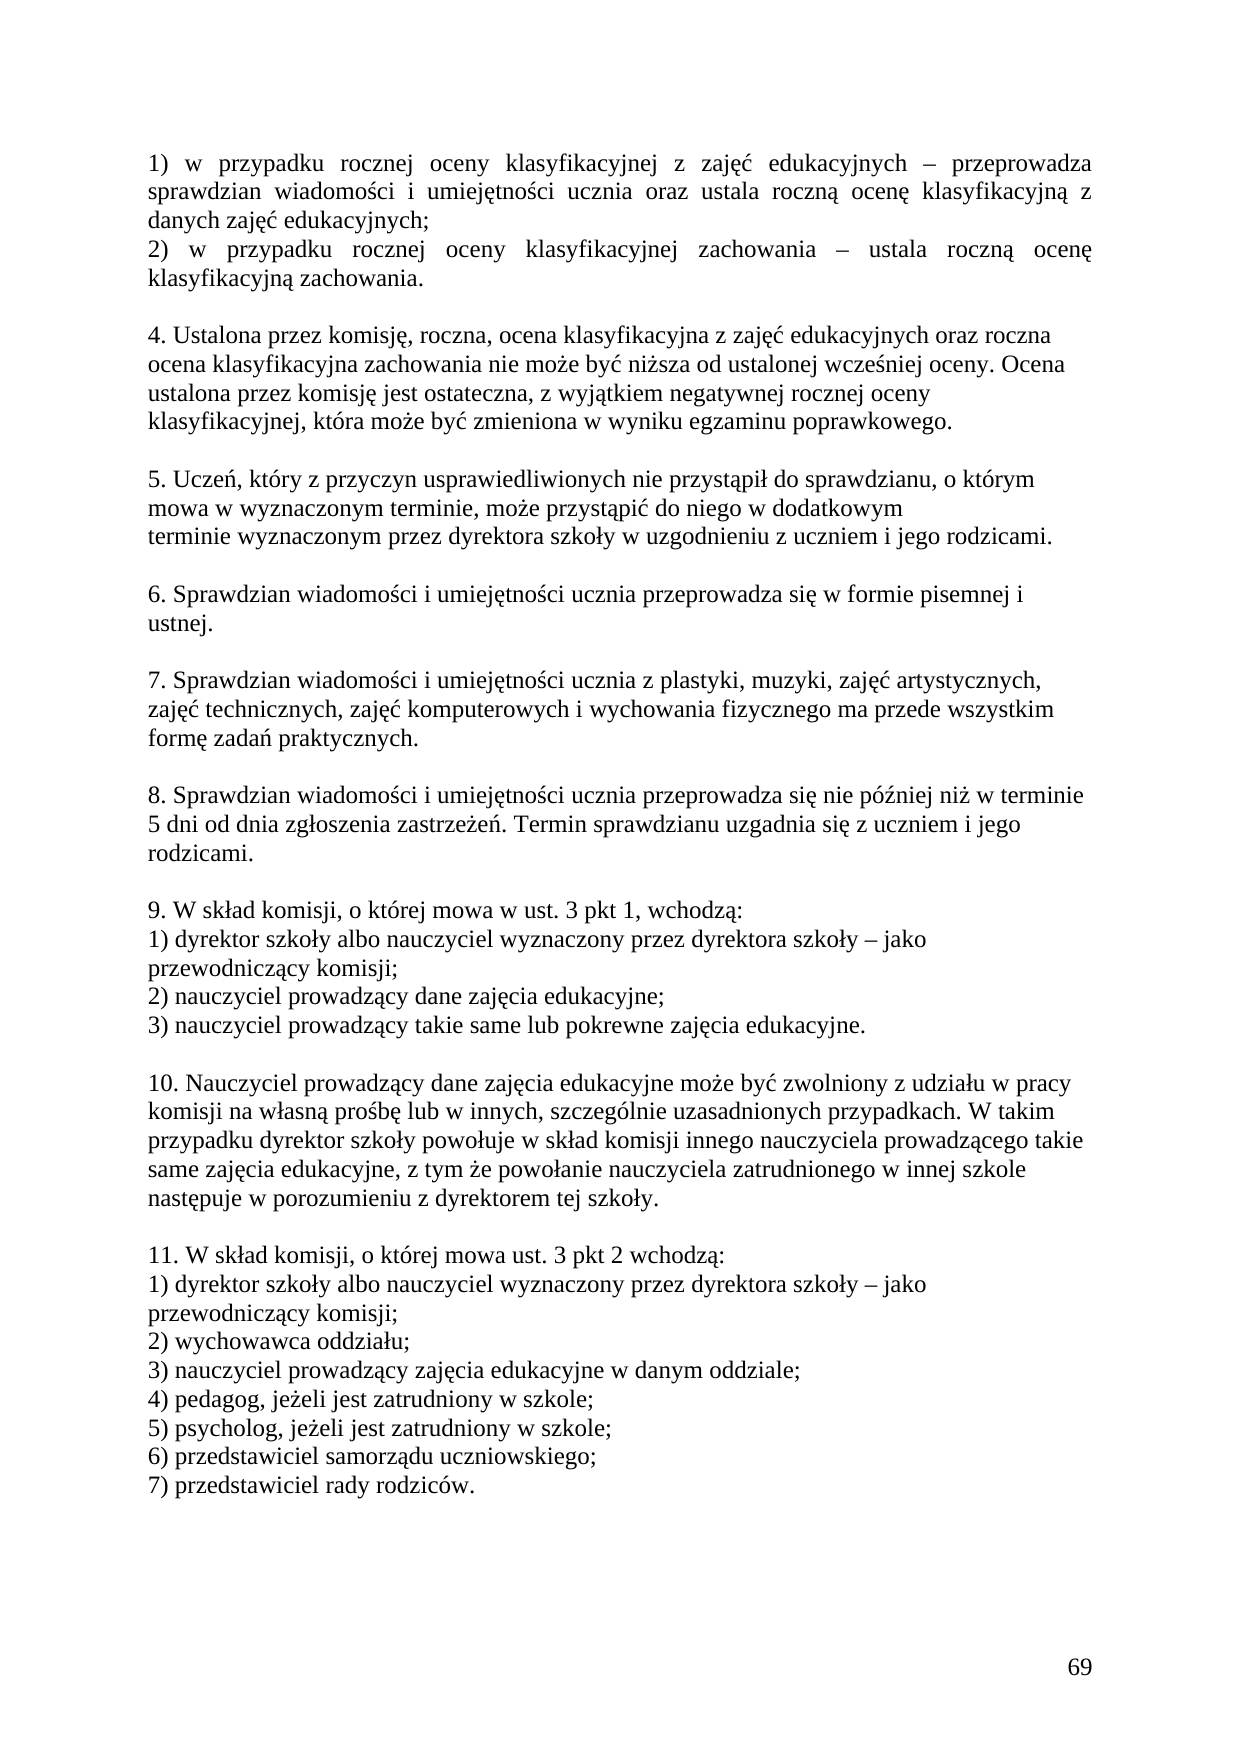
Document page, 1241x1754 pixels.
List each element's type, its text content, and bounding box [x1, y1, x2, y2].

text 1) dyrektor szkoły albo nauczyciel wyznaczony przez dyrektora szkoły – jako przewodniczący komisji; [148, 924, 1093, 981]
text 1) w przypadku rocznej oceny klasyfikacyjnej z zajęć edukacyjnych – przeprowadza sprawdzian wiadomości i umiejętności ucznia oraz ustala roczną ocenę klasyfikacyjną z danych zajęć edukacyjnych; [148, 148, 1093, 234]
text 10. Nauczyciel prowadzący dane zajęcia edukacyjne może być zwolniony z udziału w pracy komisji na własną prośbę lub w innych, szczególnie uzasadnionych przypadkach. W takim przypadku dyrektor szkoły powołuje w skład komisji innego nauczyciela prowadzącego takie same zajęcia edukacyjne, z tym że powołanie nauczyciela zatrudnionego w innej szkole następuje w porozumieniu z dyrektorem tej szkoły. [148, 1068, 1093, 1211]
text 4) pedagog, jeżeli jest zatrudniony w szkole; [148, 1384, 1093, 1413]
text 5) psycholog, jeżeli jest zatrudniony w szkole; [148, 1413, 1093, 1441]
text 6. Sprawdzian wiadomości i umiejętności ucznia przeprowadza się w formie pisemnej i ustnej. [148, 579, 1093, 636]
text terminie wyznaczonym przez dyrektora szkoły w uzgodnieniu z uczniem i jego rodzicami. [148, 521, 1093, 550]
text 1) dyrektor szkoły albo nauczyciel wyznaczony przez dyrektora szkoły – jako przewodniczący komisji; [148, 1269, 1093, 1326]
text 6) przedstawiciel samorządu uczniowskiego; [148, 1441, 1093, 1470]
text 2) nauczyciel prowadzący dane zajęcia edukacyjne; [148, 981, 1093, 1010]
text 5. Uczeń, który z przyczyn usprawiedliwionych nie przystąpił do sprawdzianu, o którym mowa w wyznaczonym terminie, może przystąpić do niego w dodatkowym [148, 464, 1093, 521]
text 7) przedstawiciel rady rodziców. [148, 1470, 1093, 1499]
text 2) w przypadku rocznej oceny klasyfikacyjnej zachowania – ustala roczną ocenę klasyfikacyjną zachowania. [148, 234, 1093, 291]
text 9. W skład komisji, o której mowa w ust. 3 pkt 1, wchodzą: [148, 895, 1093, 924]
text 11. W skład komisji, o której mowa ust. 3 pkt 2 wchodzą: [148, 1240, 1093, 1269]
text 8. Sprawdzian wiadomości i umiejętności ucznia przeprowadza się nie później niż w terminie 5 dni od dnia zgłoszenia zastrzeżeń. Termin sprawdzianu uzgadnia się z uczniem i jego rodzicami. [148, 780, 1093, 866]
text 2) wychowawca oddziału; [148, 1326, 1093, 1355]
text 3) nauczyciel prowadzący zajęcia edukacyjne w danym oddziale; [148, 1355, 1093, 1384]
text 3) nauczyciel prowadzący takie same lub pokrewne zajęcia edukacyjne. [148, 1010, 1093, 1039]
text 7. Sprawdzian wiadomości i umiejętności ucznia z plastyki, muzyki, zajęć artystycznych, zajęć technicznych, zajęć komputerowych i wychowania fizycznego ma przede wszystkim formę zadań praktycznych. [148, 665, 1093, 751]
text 4. Ustalona przez komisję, roczna, ocena klasyfikacyjna z zajęć edukacyjnych oraz roczna ocena klasyfikacyjna zachowania nie może być niższa od ustalonej wcześniej oceny. Ocena ustalona przez komisję jest ostateczna, z wyjątkiem negatywnej rocznej oceny klasyfikacyjnej, która może być zmieniona w wyniku egzaminu poprawkowego. [148, 320, 1093, 435]
